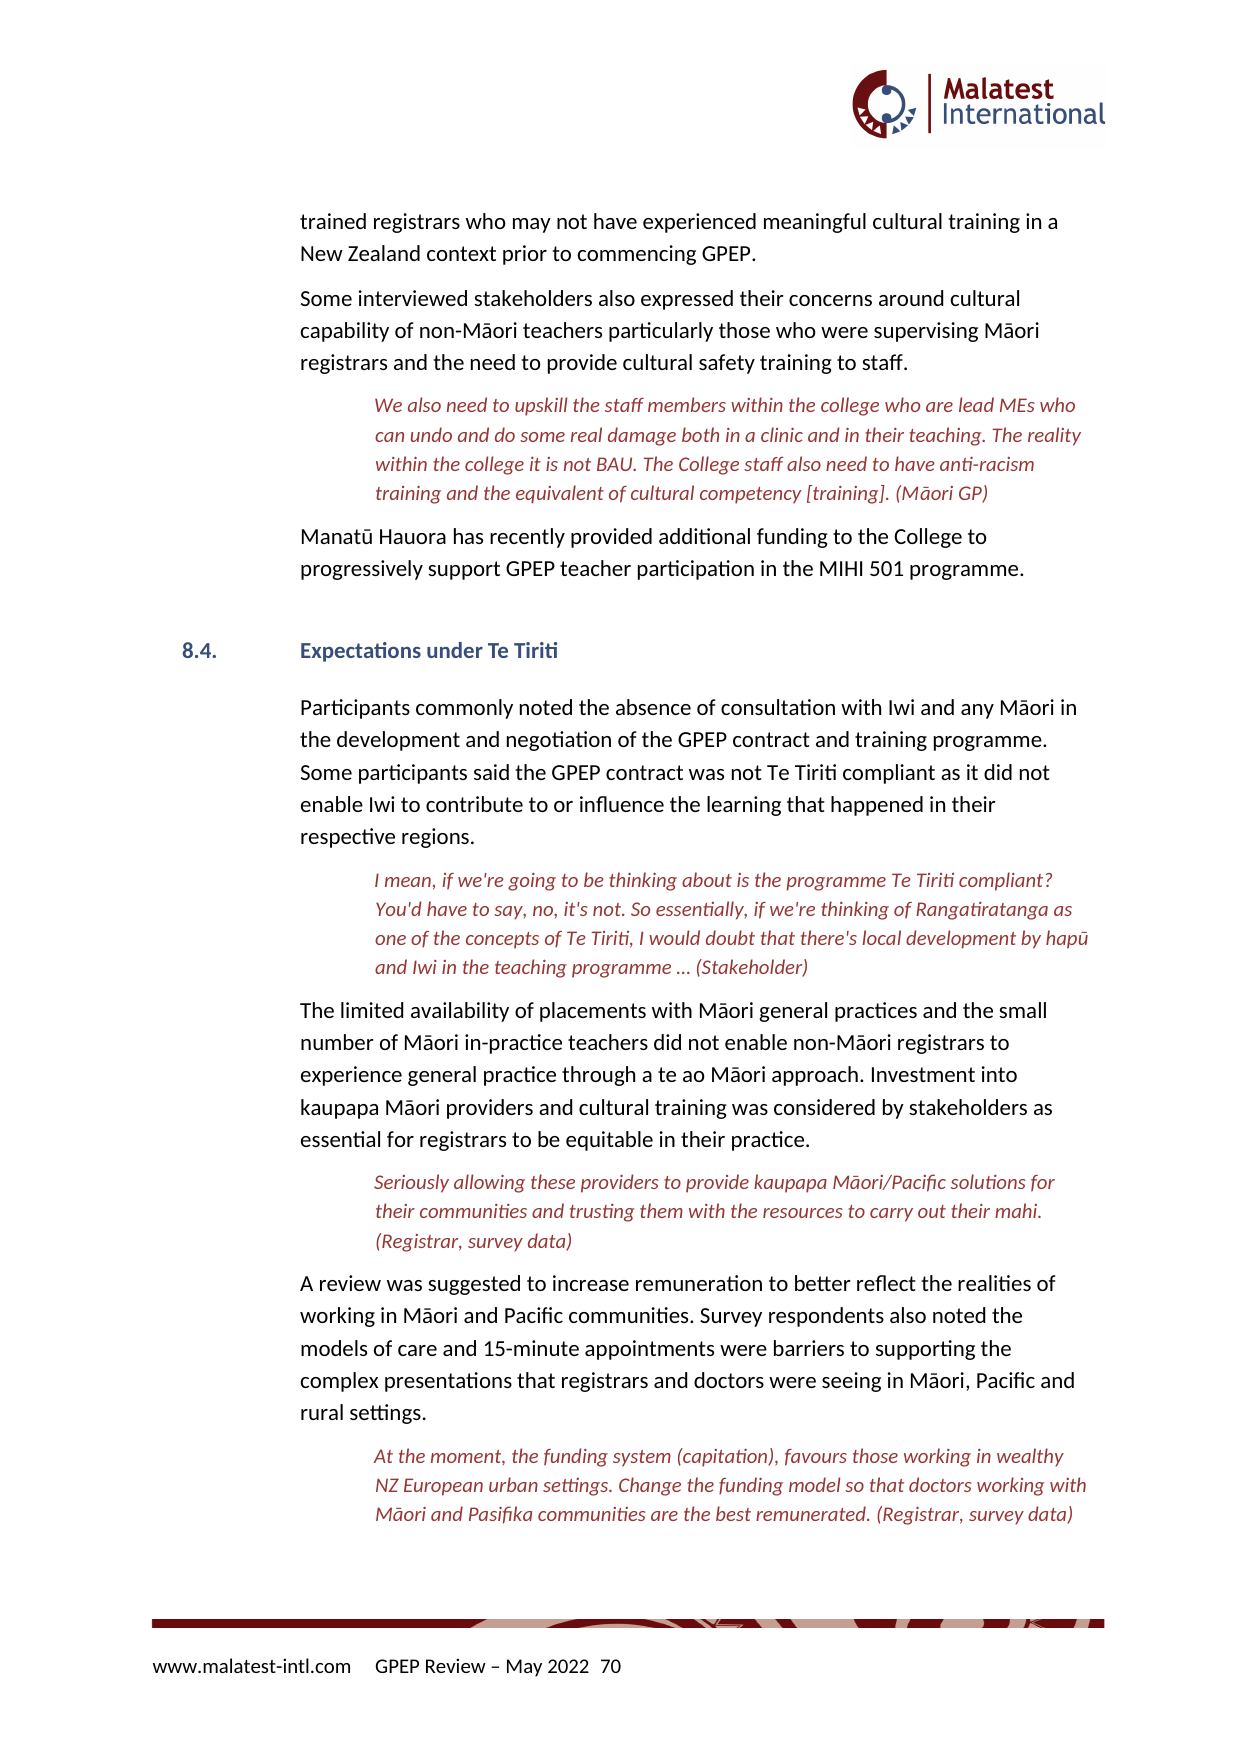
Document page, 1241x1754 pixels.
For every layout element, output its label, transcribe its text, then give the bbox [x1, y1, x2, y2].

subtitle Expectations under Te Tiriti [182, 636, 1092, 664]
text The limited availability of placements with Māori general practices and the small number of Māori in-practice teachers did not enable non-Māori registrars to experience general practice through a te ao Māori approach. Investment into kaupapa Māori providers and cultural training was considered by stakeholders as essential for registrars to be equitable in their practice. [300, 996, 1092, 1153]
text A review was suggested to increase remuneration to better reflect the realities of working in Māori and Pacific communities. Survey respondents also noted the models of care and 15-minute appointments were barriers to supporting the complex presentations that registrars and doctors were seeing in Māori, Pacific and rural settings. [300, 1269, 1092, 1426]
text At the moment, the funding system (capitation), favours those working in wealthy NZ European urban settings. Change the funding model so that doctors working with Māori and Pasifika communities are the best remunerated. (Registrar, survey data) [374, 1443, 1092, 1527]
text We also need to upskill the staff members within the college who are lead MEs who can undo and do some real damage both in a clinic and in their teaching. The reality within the college it is not BAU. The College staff also need to have anti-racism training and the equivalent of cultural competency [training]. (Māori GP) [374, 393, 1092, 506]
picture [151, 1619, 1105, 1628]
text Manatū Hauora has recently provided additional funding to the College to progressively support GPEP teacher participation in the MIHI 501 programme. [300, 522, 1092, 582]
picture [850, 62, 1108, 149]
text I mean, if we're going to be thinking about is the programme Te Tiriti compliant? You'd have to say, no, it's not. So essentially, if we're thinking of Rangatiratanga as one of the concepts of Te Tiriti, I would doubt that there's local development by hapū and Iwi in the teaching programme … (Stakeholder) [374, 867, 1092, 980]
text Participants commonly noted the absence of consultation with Iwi and any Māori in the development and negotiation of the GPEP contract and training programme. Some participants said the GPEP contract was not Te Tiriti compliant as it did not enable Iwi to contribute to or influence the learning that happened in their respective regions. [300, 693, 1092, 850]
text Some interviewed stakeholders also expressed their concerns around cultural capability of non-Māori teachers particularly those who were supervising Māori registrars and the need to provide cultural safety training to staff. [300, 284, 1092, 376]
text Seriously allowing these providers to provide kaupapa Māori/Pacific solutions for their communities and trusting them with the resources to carry out their mahi. (Registrar, survey data) [374, 1169, 1092, 1253]
